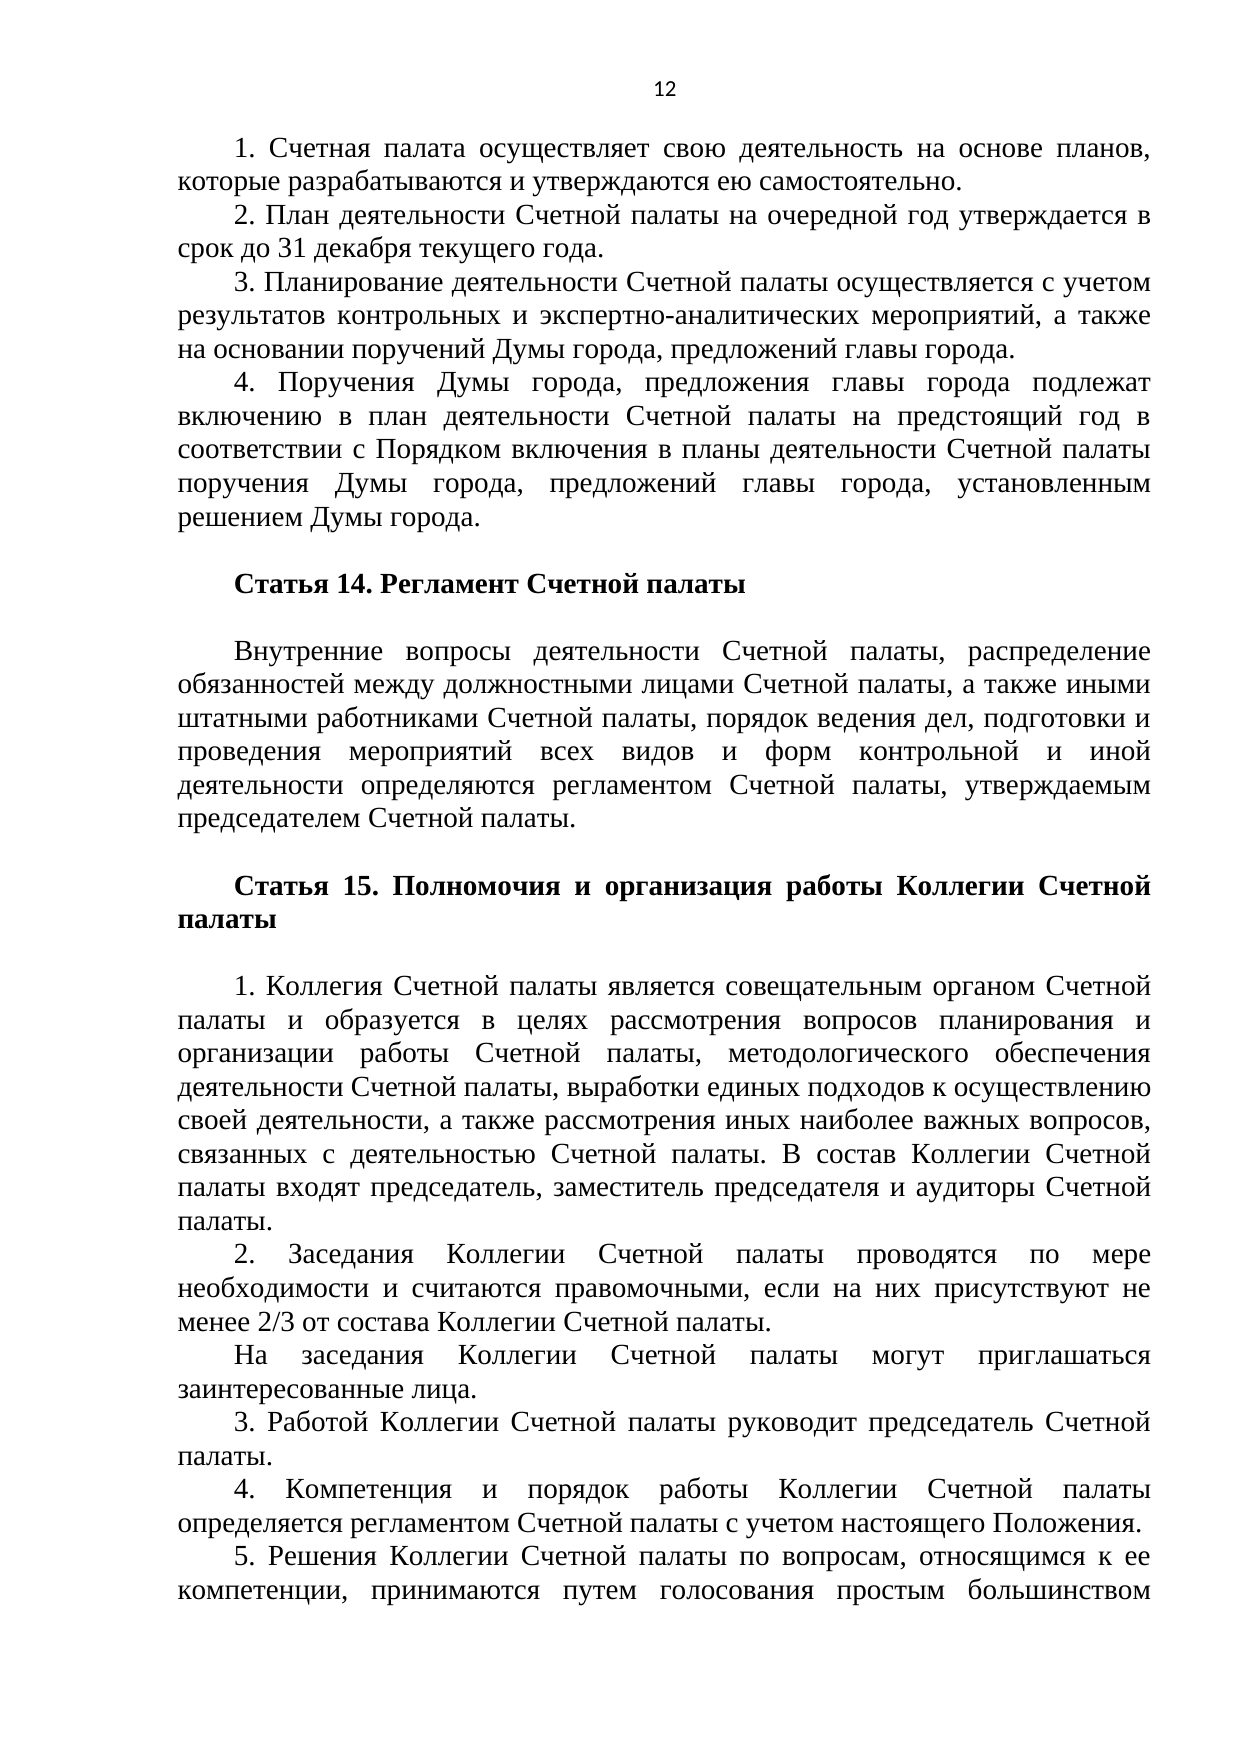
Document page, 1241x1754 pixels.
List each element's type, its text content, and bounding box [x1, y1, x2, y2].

text На заседания Коллегии Счетной палаты могут приглашаться заинтересованные лица. [177, 1337, 1152, 1404]
text 2. Заседания Коллегии Счетной палаты проводятся по мере необходимости и считаются правомочными, если на них присутствуют не менее 2/3 от состава Коллегии Счетной палаты. [177, 1237, 1152, 1337]
text 3. Работой Коллегии Счетной палаты руководит председатель Счетной палаты. [177, 1404, 1152, 1471]
text 4. Компетенция и порядок работы Коллегии Счетной палаты определяется регламентом Счетной палаты с учетом настоящего Положения. [177, 1471, 1152, 1538]
text Статья 15. Полномочия и организация работы Коллегии Счетной палаты [177, 868, 1152, 935]
text Статья 14. Регламент Счетной палаты [177, 566, 1152, 599]
text 1. Коллегия Счетной палаты является совещательным органом Счетной палаты и образуется в целях рассмотрения вопросов планирования и организации работы Счетной палаты, методологического обеспечения деятельности Счетной палаты, выработки единых подходов к осуществлению своей деятельности, а также рассмотрения иных наиболее важных вопросов, связанных с деятельностью Счетной палаты. В состав Коллегии Счетной палаты входят председатель, заместитель председателя и аудиторы Счетной палаты. [177, 968, 1152, 1237]
text 3. Планирование деятельности Счетной палаты осуществляется с учетом результатов контрольных и экспертно-аналитических мероприятий, а также на основании поручений Думы города, предложений главы города. [177, 264, 1152, 364]
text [177, 1538, 1152, 1606]
text 2. План деятельности Счетной палаты на очередной год утверждается в срок до 31 декабря текущего года. [177, 197, 1152, 264]
text 1. Счетная палата осуществляет свою деятельность на основе планов, которые разрабатываются и утверждаются ею самостоятельно. [177, 130, 1152, 197]
text Внутренние вопросы деятельности Счетной палаты, распределение обязанностей между должностными лицами Счетной палаты, а также иными штатными работниками Счетной палаты, порядок ведения дел, подготовки и проведения мероприятий всех видов и форм контрольной и иной деятельности определяются регламентом Счетной палаты, утверждаемым председателем Счетной палаты. [177, 633, 1152, 834]
text 4. Поручения Думы города, предложения главы города подлежат включению в план деятельности Счетной палаты на предстоящий год в соответствии с Порядком включения в планы деятельности Счетной палаты поручения Думы города, предложений главы города, установленным решением Думы города. [177, 364, 1152, 532]
